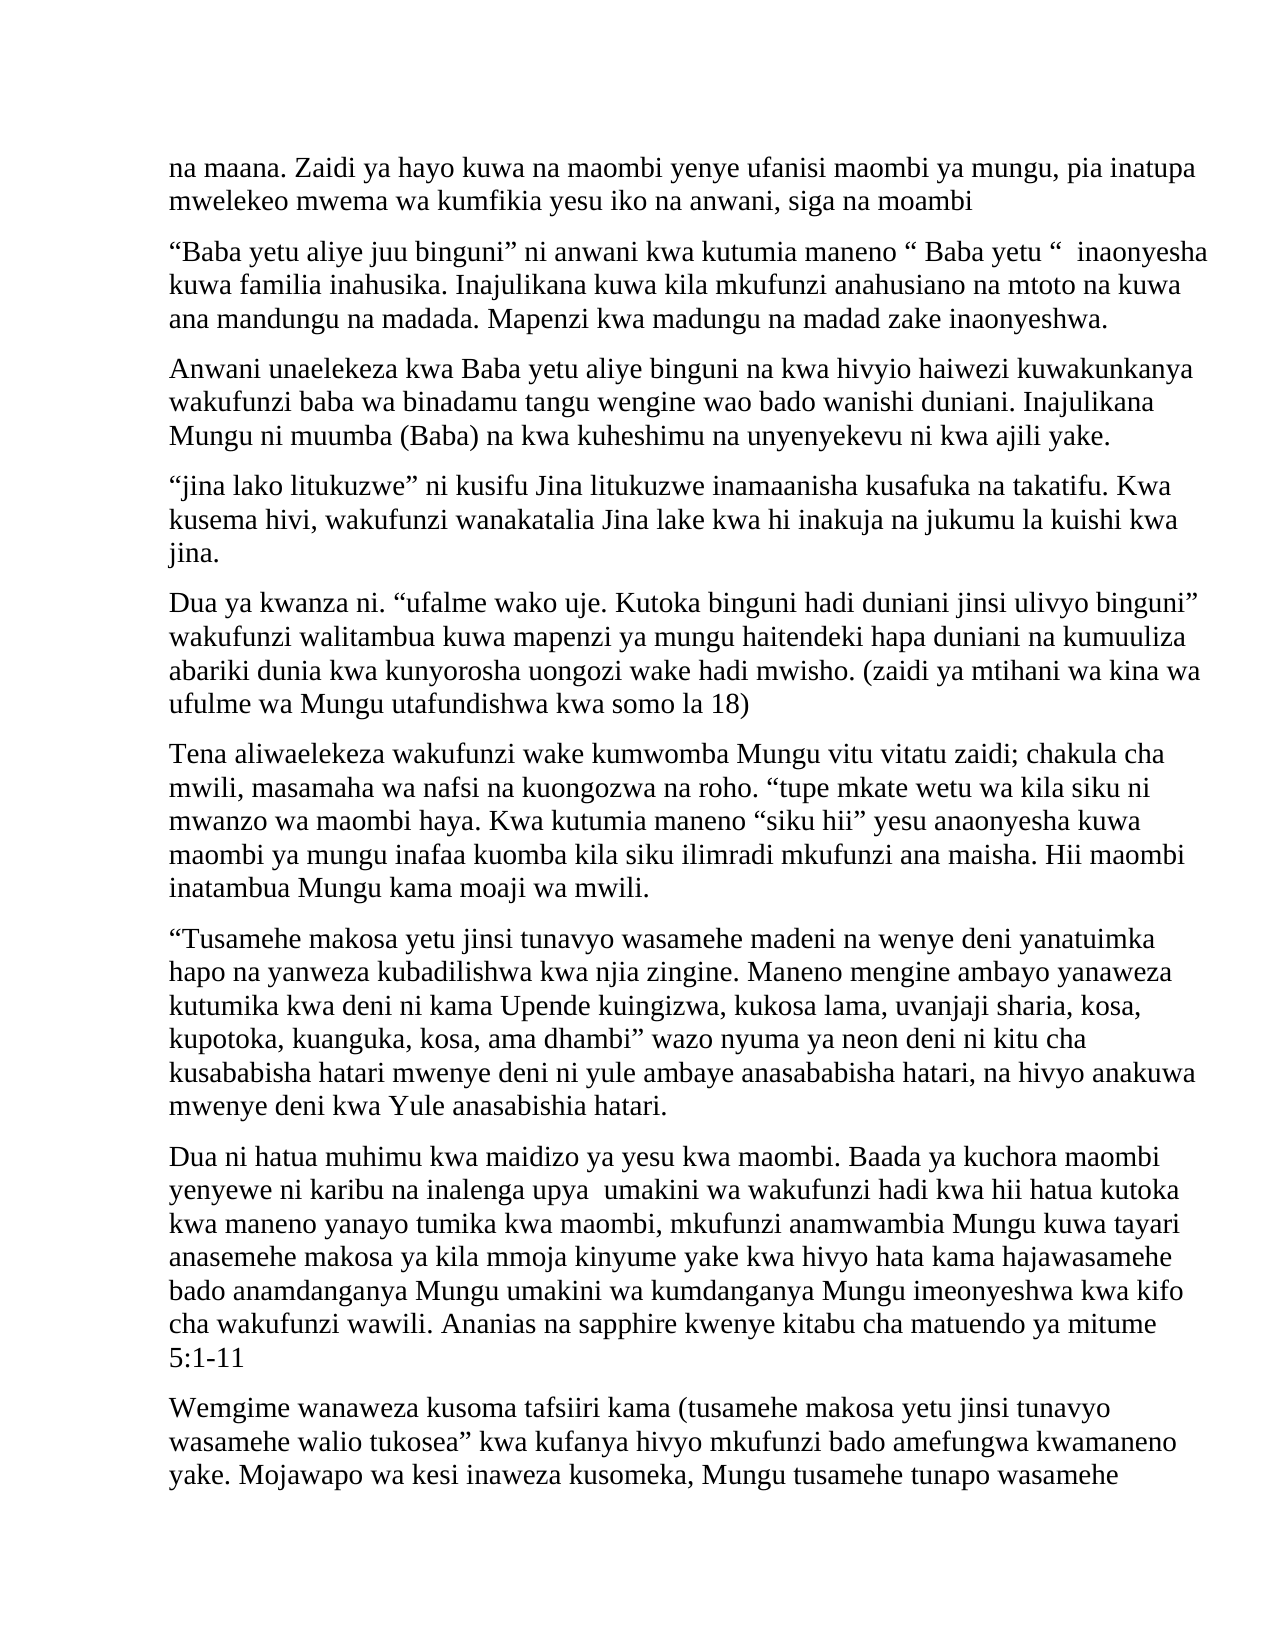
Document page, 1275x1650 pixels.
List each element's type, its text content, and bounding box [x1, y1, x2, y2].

text “Tusamehe makosa yetu jinsi tunavyo wasamehe madeni na wenye deni yanatuimka hapo na yanweza kubadilishwa kwa njia zingine. Maneno mengine ambayo yanaweza kutumika kwa deni ni kama Upende kuingizwa, kukosa lama, uvanjaji sharia, kosa, kupotoka, kuanguka, kosa, ama dhambi” wazo nyuma ya neon deni ni kitu cha kusababisha hatari mwenye deni ni yule ambaye anasababisha hatari, na hivyo anakuwa mwenye deni kwa Yule anasabishia hatari. [169, 921, 1209, 1122]
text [169, 150, 1209, 217]
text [169, 1390, 1209, 1491]
text Anwani unaelekeza kwa Baba yetu aliye binguni na kwa hivyio haiwezi kuwakunkanya wakufunzi baba wa binadamu tangu wengine wao bado wanishi duniani. Inajulikana Mungu ni muumba (Baba) na kwa kuheshimu na unyenyekevu ni kwa ajili yake. [169, 351, 1209, 452]
text “Baba yetu aliye juu binguni” ni anwani kwa kutumia maneno “ Baba yetu “ inaonyesha kuwa familia inahusika. Inajulikana kuwa kila mkufunzi anahusiano na mtoto na kuwa ana mandungu na madada. Mapenzi kwa madungu na madad zake inaonyeshwa. [169, 234, 1209, 334]
text Tena aliwaelekeza wakufunzi wake kumwomba Mungu vitu vitatu zaidi; chakula cha mwili, masamaha wa nafsi na kuongozwa na roho. “tupe mkate wetu wa kila siku ni mwanzo wa maombi haya. Kwa kutumia maneno “siku hii” yesu anaonyesha kuwa maombi ya mungu inafaa kuomba kila siku ilimradi mkufunzi ana maisha. Hii maombi inatambua Mungu kama moaji wa mwili. [169, 736, 1209, 904]
text Dua ya kwanza ni. “ufalme wako uje. Kutoka binguni hadi duniani jinsi ulivyo binguni” wakufunzi walitambua kuwa mapenzi ya mungu haitendeki hapa duniani na kumuuliza abariki dunia kwa kunyorosha uongozi wake hadi mwisho. (zaidi ya mtihani wa kina wa ufulme wa Mungu utafundishwa kwa somo la 18) [169, 586, 1209, 720]
text “jina lako litukuzwe” ni kusifu Jina litukuzwe inamaanisha kusafuka na takatifu. Kwa kusema hivi, wakufunzi wanakatalia Jina lake kwa hi inakuja na jukumu la kuishi kwa jina. [169, 468, 1209, 569]
text Dua ni hatua muhimu kwa maidizo ya yesu kwa maombi. Baada ya kuchora maombi yenyewe ni karibu na inalenga upya umakini wa wakufunzi hadi kwa hii hatua kutoka kwa maneno yanayo tumika kwa maombi, mkufunzi anamwambia Mungu kuwa tayari anasemehe makosa ya kila mmoja kinyume yake kwa hivyo hata kama hajawasamehe bado anamdanganya Mungu umakini wa kumdanganya Mungu imeonyeshwa kwa kifo cha wakufunzi wawili. Ananias na sapphire kwenye kitabu cha matuendo ya mitume 5:1-11 [169, 1139, 1209, 1373]
